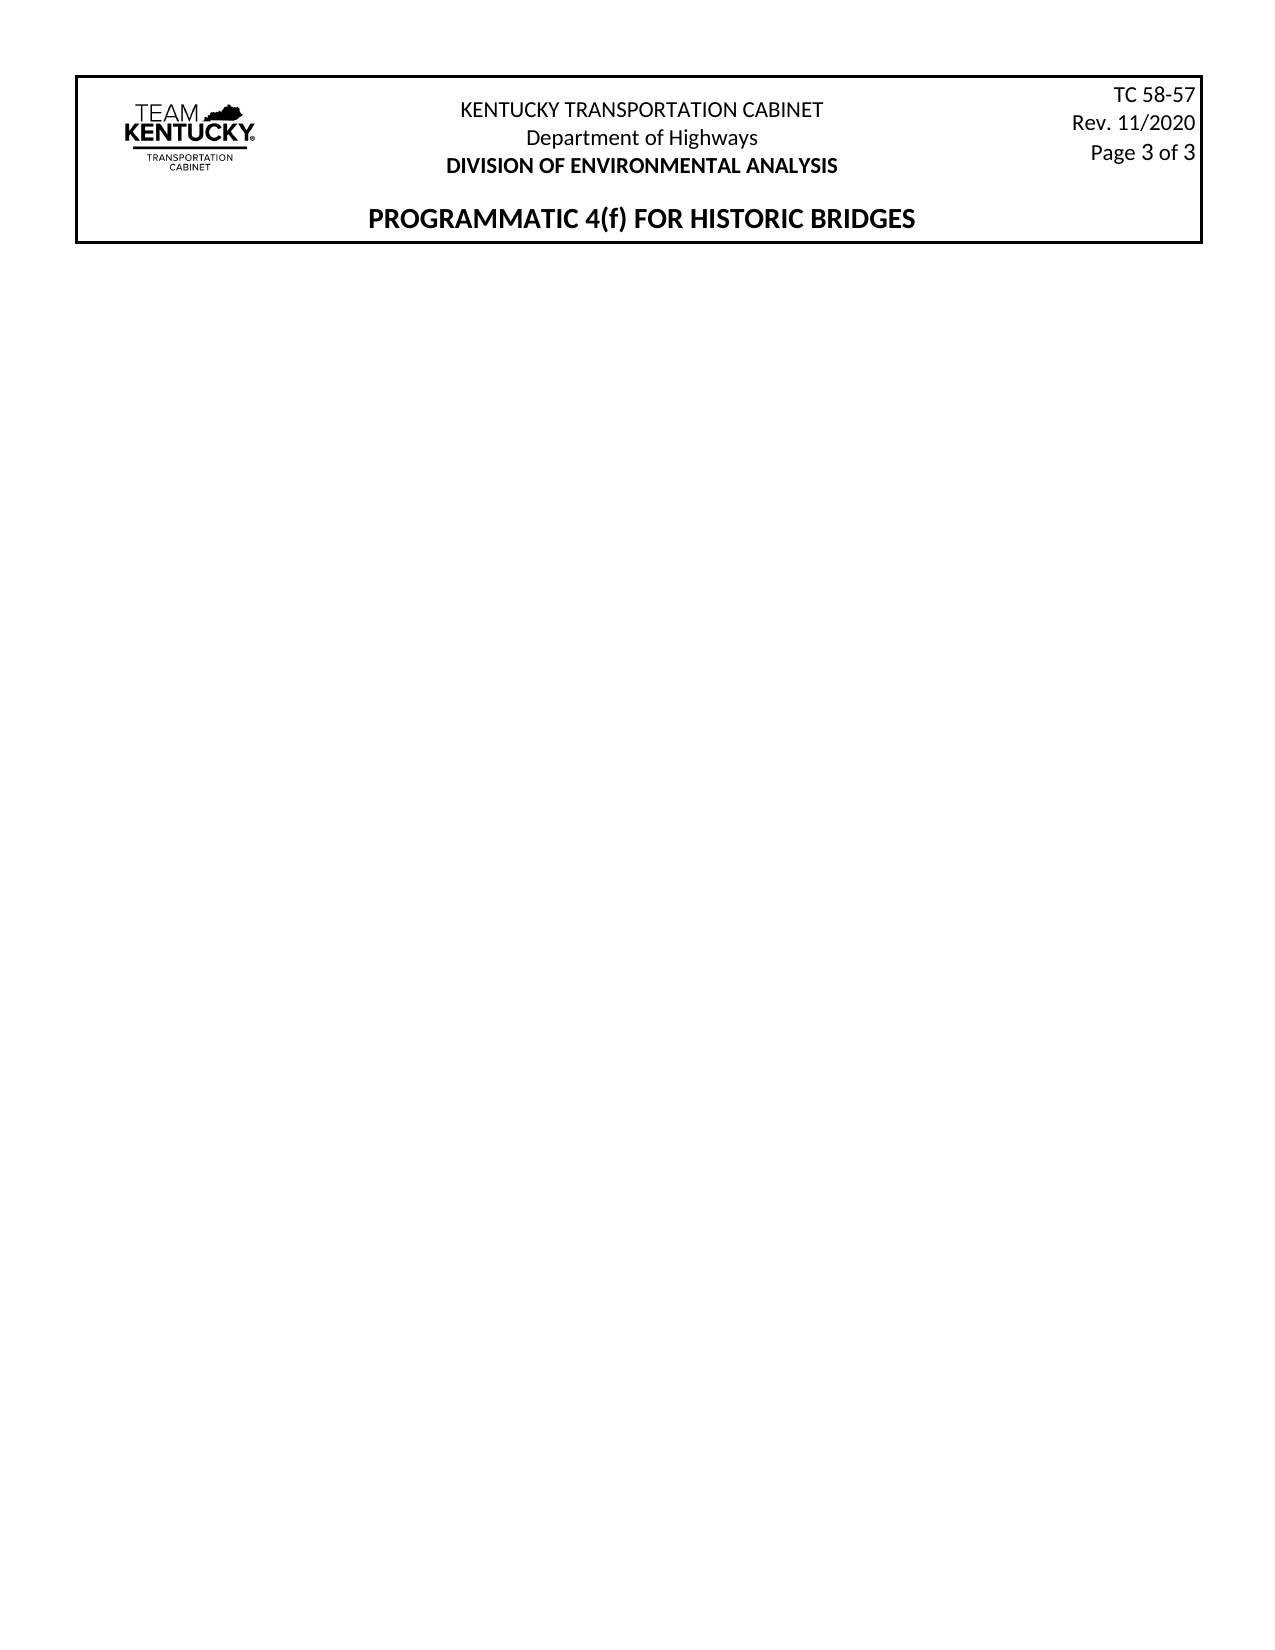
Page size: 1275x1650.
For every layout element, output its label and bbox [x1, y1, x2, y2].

picture [120, 97, 259, 177]
